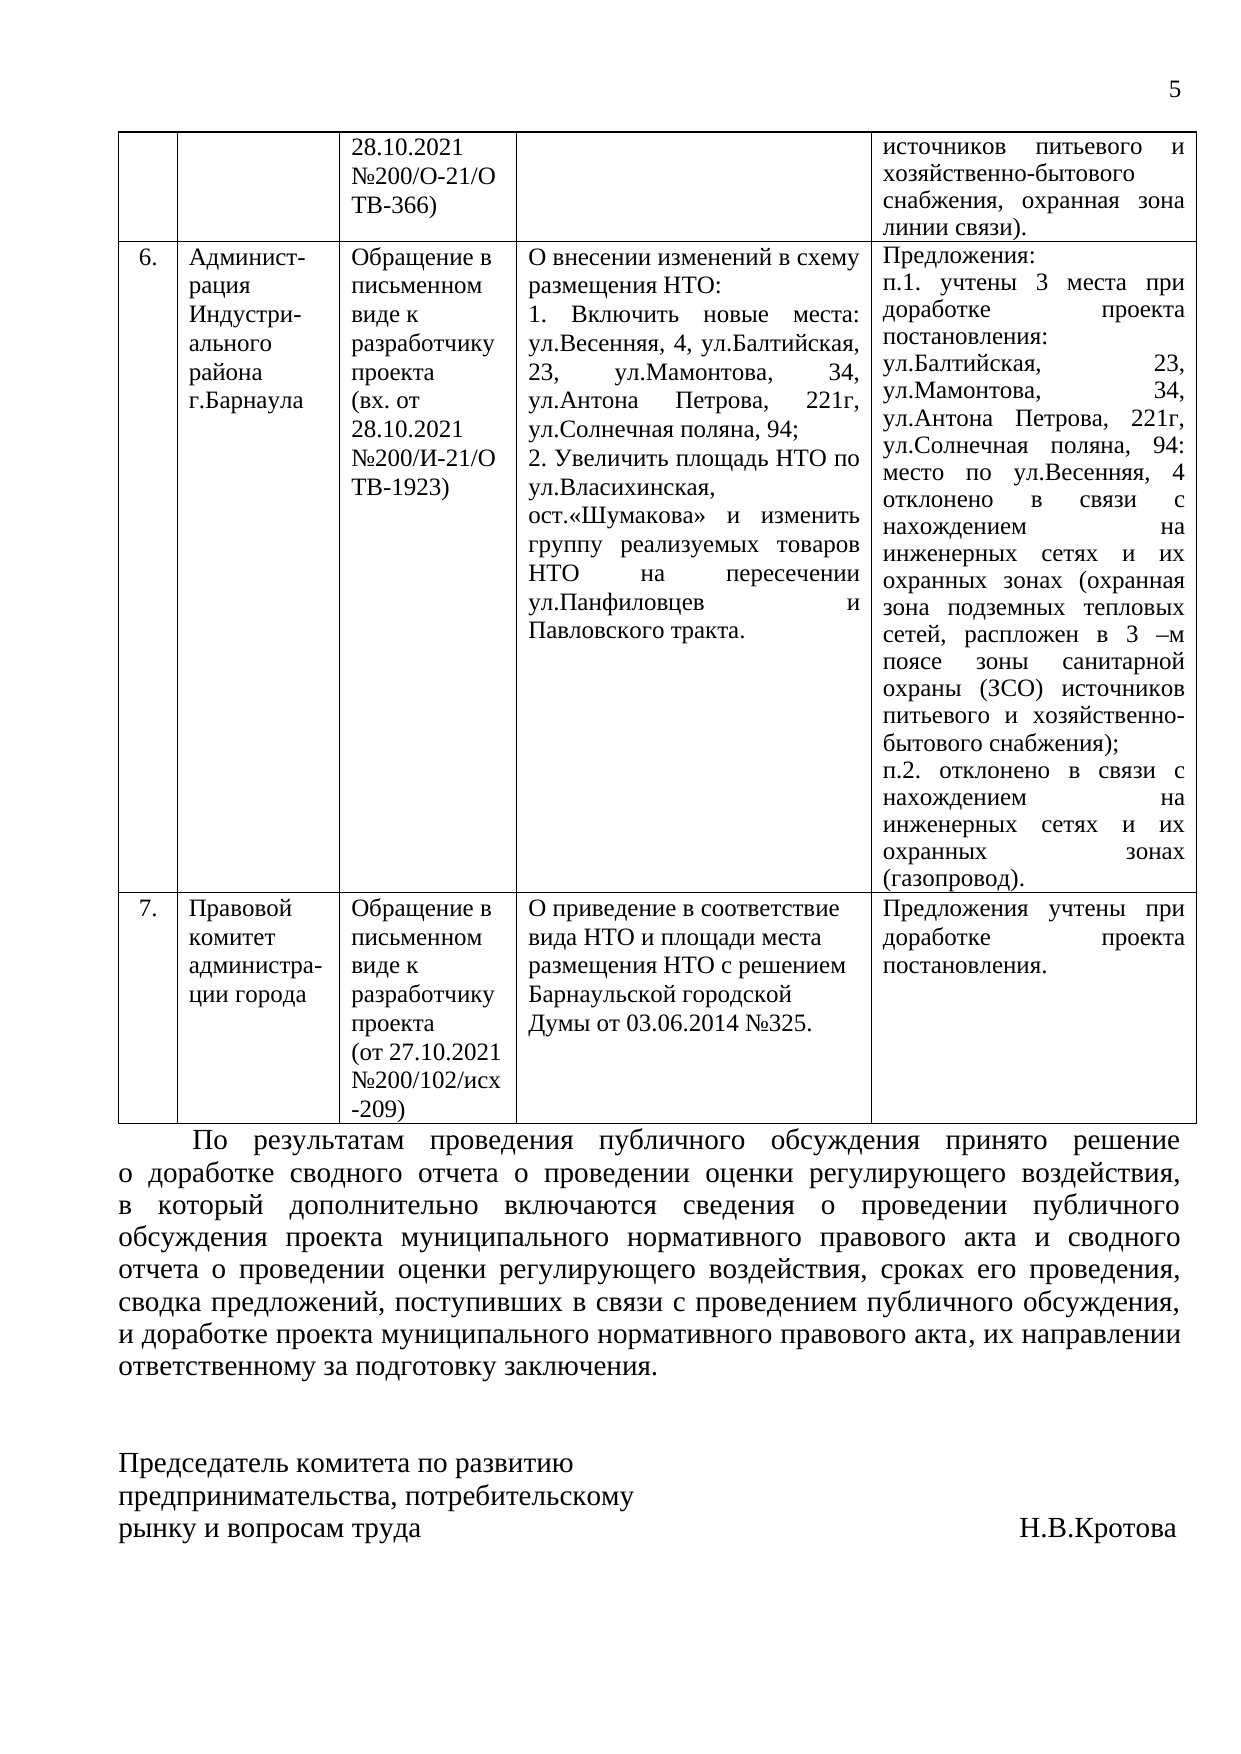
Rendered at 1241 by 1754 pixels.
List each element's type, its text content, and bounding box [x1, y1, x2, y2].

table_cell 5. [119, 133, 177, 241]
table_cell 6. [119, 242, 177, 892]
table_cell О приведение в соответствие вида НТО и площади места размещения НТО с решением Барнаульской городской Думы от 03.06.2014 №325. [517, 893, 871, 1123]
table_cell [517, 133, 871, 241]
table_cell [178, 133, 339, 241]
text По результатам проведения публичного обсуждения принято решение о доработке сводного отчета о проведении оценки регулирующего воздействия, в который дополнительно включаются сведения о проведении публичного обсуждения проекта муниципального нормативного правового акта и сводного отчета о проведении оценки регулирующего воздействия, сроках его проведения, сводка предложений, поступивших в связи с проведением публичного обсуждения, и доработке проекта муниципального нормативного правового акта, их направлении ответственному за подготовку заключения. [118, 1124, 1181, 1382]
text предпринимательства, потребительскому [118, 1479, 1181, 1511]
text Председатель комитета по развитию [118, 1447, 1181, 1479]
table_cell 7. [119, 893, 177, 1123]
table_cell Предложения: п.1. учтены 3 места при доработке проекта постановления: ул.Балтийская, 23, ул.Мамонтова, 34, ул.Антона Петрова, 221г, ул.Солнечная поляна, 94: место по ул.Весенняя, 4 отклонено в связи с нахождением на инженерных сетях и их охранных зонах (охранная зона подземных тепловых сетей, распложен в 3 –м поясе зоны санитарной охраны (ЗСО) источников питьевого и хозяйственно-бытового снабжения); п.2. отклонено в связи с нахождением на инженерных сетях и их охранных зонах (газопровод). [872, 242, 1196, 892]
table_cell Обращение в письменном виде к разработчику проекта (вх. от 28.10.2021 №200/И-21/ОТВ-1923) [340, 242, 516, 892]
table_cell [340, 133, 516, 241]
table_cell Правовой комитет администра-ции города [178, 893, 339, 1123]
table_cell Обращение в письменном виде к разработчику проекта (от 27.10.2021 №200/102/исх-209) [340, 893, 516, 1123]
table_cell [872, 133, 1196, 241]
text рынку и вопросам труда Н.В.Кротова [118, 1511, 1181, 1544]
table_cell Админист-рация Индустри-ального района г.Барнаула [178, 242, 339, 892]
table_cell Предложения учтены при доработке проекта постановления. [872, 893, 1196, 1123]
table_cell О внесении изменений в схему размещения НТО: 1. Включить новые места: ул.Весенняя, 4, ул.Балтийская, 23, ул.Мамонтова, 34, ул.Антона Петрова, 221г, ул.Солнечная поляна, 94; 2. Увеличить площадь НТО по ул.Власихинская, ост.«Шумакова» и изменить группу реализуемых товаров НТО на пересечении ул.Панфиловцев и Павловского тракта. [517, 242, 871, 892]
